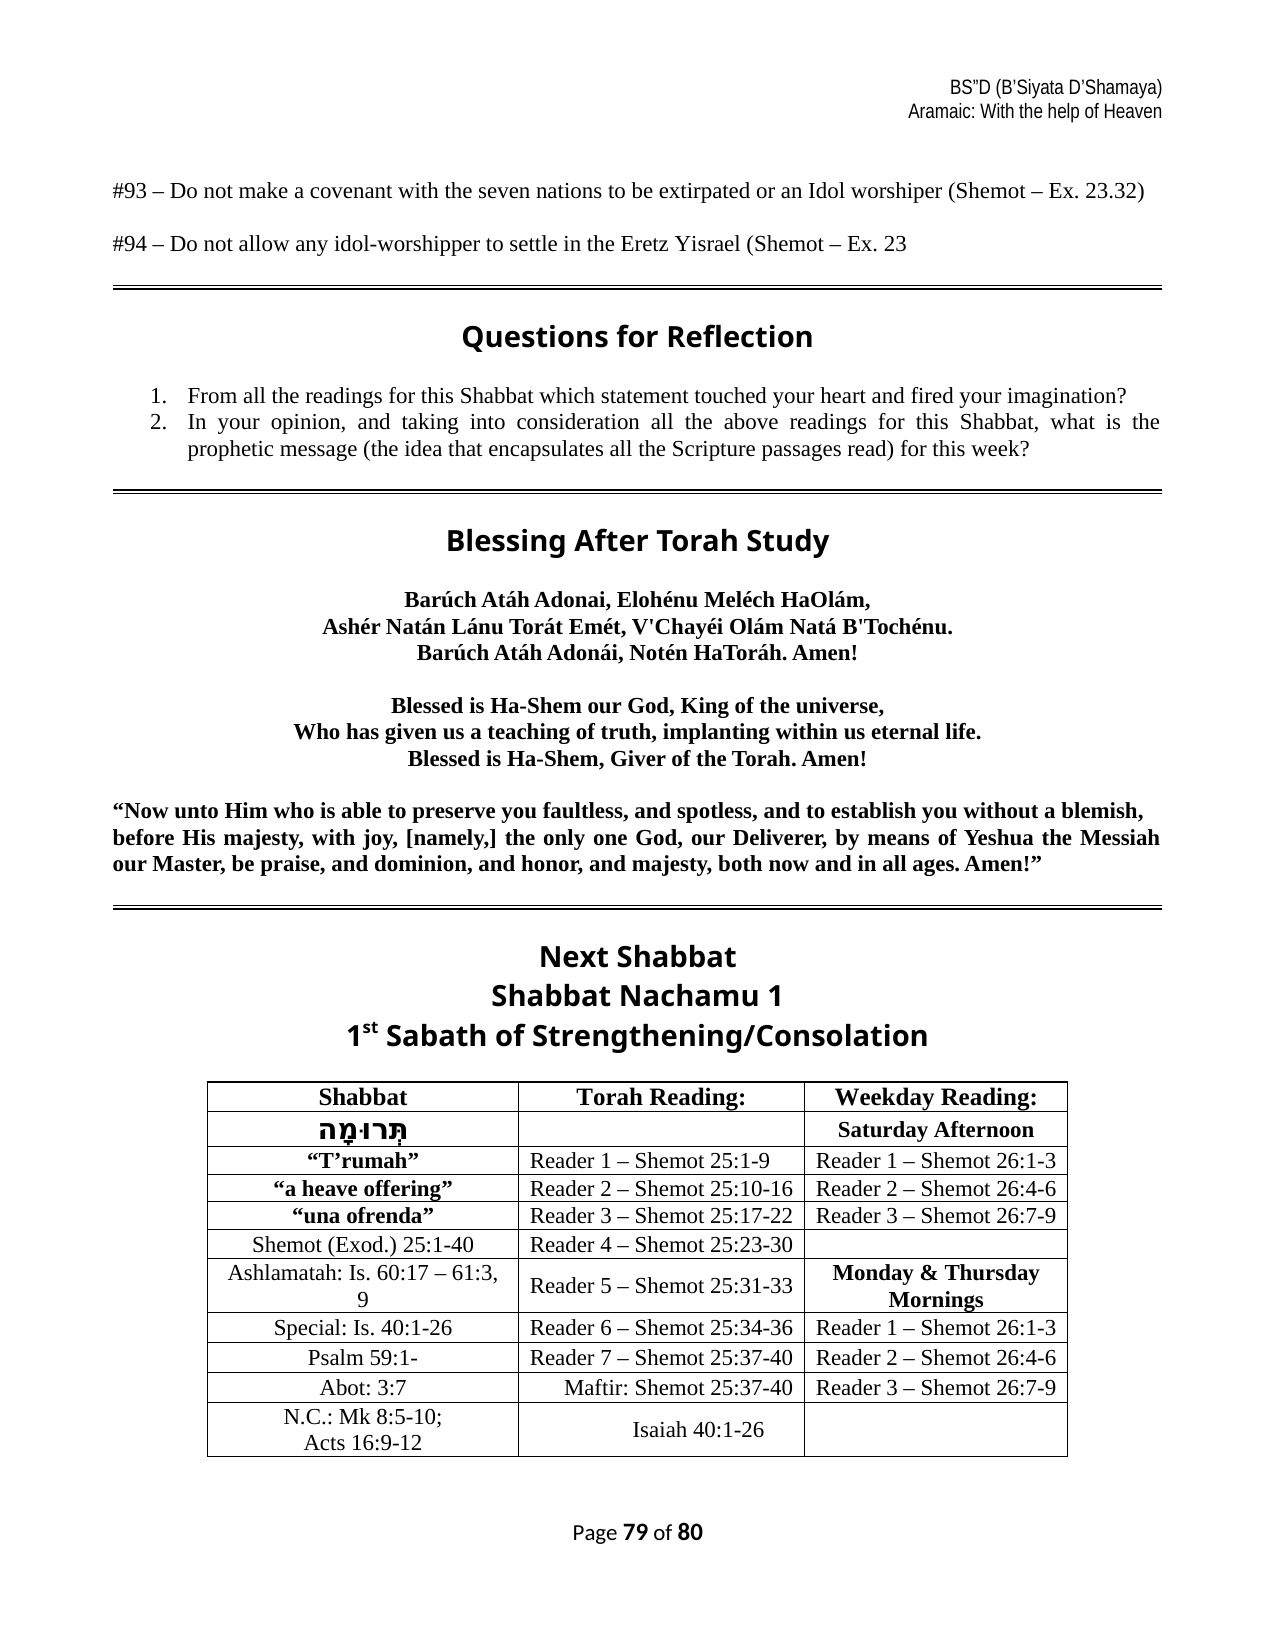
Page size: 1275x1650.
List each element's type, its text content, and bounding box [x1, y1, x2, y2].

table_cell [805, 1230, 1067, 1258]
text Blessed is Ha-Shem, Giver of the Torah. Amen! [112, 745, 1162, 771]
table_cell Reader 3 – Shemot 26:7-9 [805, 1202, 1067, 1228]
text Barúch Atáh Adonái, Notén HaToráh. Amen! [112, 639, 1162, 666]
text “Now unto Him who is able to preserve you faultless, and spotless, and to establish you without a blemish, [112, 797, 1162, 824]
text Blessing After Torah Study [112, 521, 1162, 560]
table_cell Reader 1 – Shemot 26:1-3 [805, 1313, 1067, 1342]
table_cell Reader 2 – Shemot 26:4-6 [805, 1175, 1067, 1201]
table_cell Reader 2 – Shemot 26:4-6 [805, 1343, 1067, 1372]
table_cell [805, 1403, 1067, 1456]
table_cell “T’rumah” [208, 1147, 518, 1174]
text Next Shabbat [112, 936, 1162, 976]
table_cell Reader 5 – Shemot 25:31-33 [519, 1259, 804, 1312]
table_cell Reader 2 – Shemot 25:10-16 [519, 1175, 804, 1201]
table_cell Reader 4 – Shemot 25:23-30 [519, 1230, 804, 1258]
text before His majesty, with joy, [namely,] the only one God, our Deliverer, by means of Yeshua the Messiah our Master, be praise, and dominion, and honor, and majesty, both now and in all ages. Amen!” [112, 824, 1162, 876]
table_cell Isaiah 40:1-26 [519, 1403, 804, 1456]
table_cell [519, 1112, 804, 1146]
text #94 – Do not allow any idol-worshipper to settle in the Eretz Yisrael (Shemot – Ex. 23 [112, 230, 1162, 256]
text Questions for Reflection [112, 316, 1162, 356]
table_cell Saturday Afternoon [805, 1112, 1067, 1146]
table_cell תְּרוּמָה [208, 1112, 518, 1146]
table_cell “a heave offering” [208, 1175, 518, 1201]
table_cell Reader 1 – Shemot 26:1-3 [805, 1147, 1067, 1174]
list In your opinion, and taking into consideration all the above readings for this Shabbat, what is the prophetic message (the idea that encapsulates all the Scripture passages read) for this week? [150, 408, 1162, 461]
text Barúch Atáh Adonai, Elohénu Meléch HaOlám, [112, 587, 1162, 613]
text #93 – Do not make a covenant with the seven nations to be extirpated or an Idol worshiper (Shemot – Ex. 23.32) [112, 177, 1162, 204]
table_cell Ashlamatah: Is. 60:17 – 61:3, 9 [208, 1259, 518, 1312]
table_cell Reader 3 – Shemot 25:17-22 [519, 1202, 804, 1228]
table_cell Maftir: Shemot 25:37-40 [519, 1373, 804, 1402]
table_cell Reader 7 – Shemot 25:37-40 [519, 1343, 804, 1372]
table_cell “una ofrenda” [208, 1202, 518, 1228]
table_header Shabbat [208, 1083, 518, 1111]
text Ashér Natán Lánu Torát Emét, V'Chayéi Olám Natá B'Tochénu. [112, 613, 1162, 639]
text Who has given us a teaching of truth, implanting within us eternal life. [112, 718, 1162, 745]
text Shabbat Nachamu 1 [112, 976, 1162, 1015]
table_cell Reader 3 – Shemot 26:7-9 [805, 1373, 1067, 1402]
table_cell Shemot (Exod.) 25:1-40 [208, 1230, 518, 1258]
text 1st Sabath of Strengthening/Consolation [112, 1015, 1162, 1055]
table_header Weekday Reading: [805, 1083, 1067, 1111]
table_cell N.C.: Mk 8:5-10; Acts 16:9-12 [208, 1403, 518, 1456]
list From all the readings for this Shabbat which statement touched your heart and fired your imagination? [150, 382, 1162, 408]
table_cell Psalm 59:1- [208, 1343, 518, 1372]
table_cell Reader 6 – Shemot 25:34-36 [519, 1313, 804, 1342]
table_cell Abot: 3:7 [208, 1373, 518, 1402]
table_cell Special: Is. 40:1-26 [208, 1313, 518, 1342]
table_cell Reader 1 – Shemot 25:1-9 [519, 1147, 804, 1174]
table_header Torah Reading: [519, 1083, 804, 1111]
table_cell Monday & Thursday Mornings [805, 1259, 1067, 1312]
text Blessed is Ha-Shem our God, King of the universe, [112, 692, 1162, 718]
